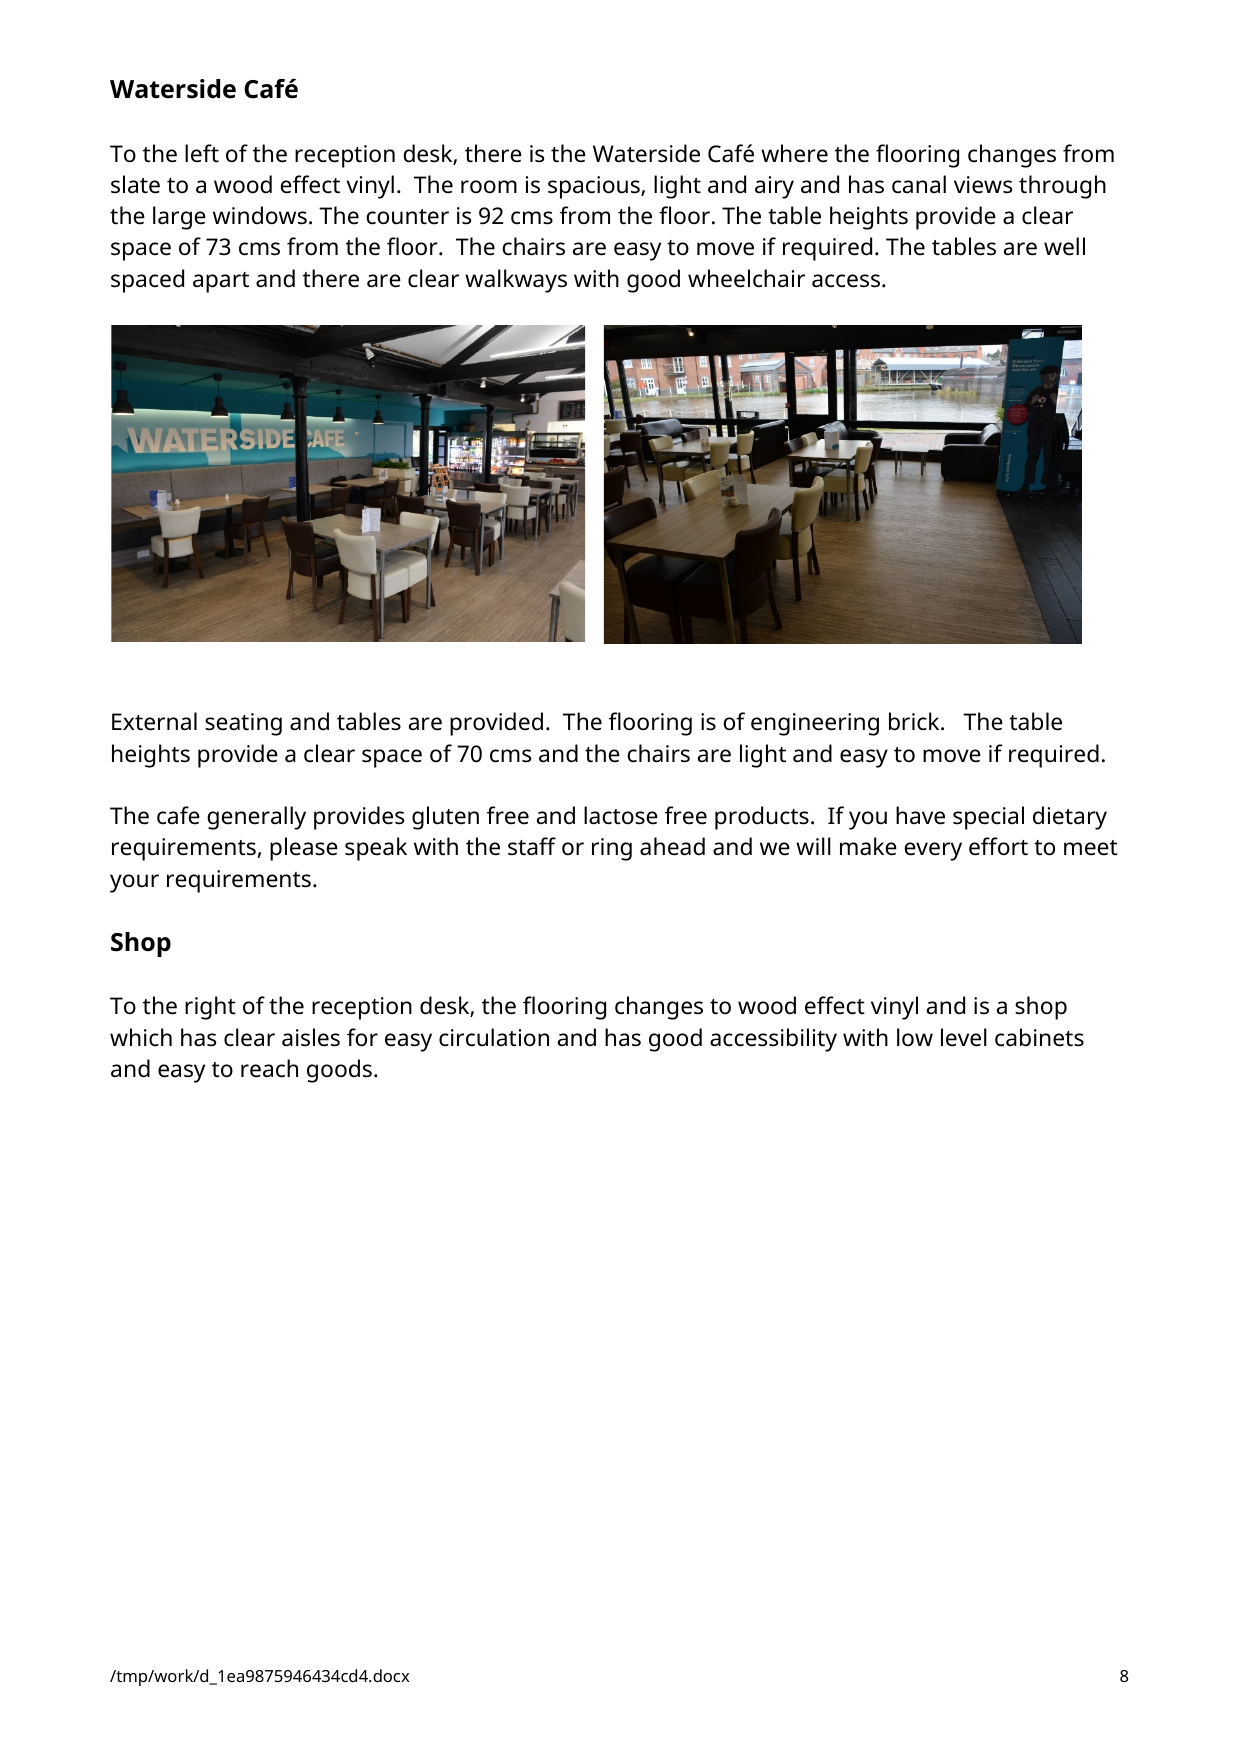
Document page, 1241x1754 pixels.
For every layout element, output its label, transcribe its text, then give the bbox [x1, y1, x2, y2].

text External seating and tables are provided. The flooring is of engineering brick. The table heights provide a clear space of 70 cms and the chairs are light and easy to move if required. [110, 706, 1130, 769]
picture [603, 325, 1082, 644]
picture [110, 325, 585, 641]
text Shop [110, 925, 1130, 959]
text To the left of the reception desk, there is the Waterside Café where the flooring changes from slate to a wood effect vinyl. The room is spacious, light and airy and has canal views through the large windows. The counter is 92 cms from the floor. The table heights provide a clear space of 73 cms from the floor. The chairs are easy to move if required. The tables are well spaced apart and there are clear walkways with good wheelchair access. [110, 137, 1130, 294]
text Waterside Café [110, 72, 1130, 106]
text To the right of the reception desk, the flooring changes to wood effect vinyl and is a shop which has clear aisles for easy circulation and has good accessibility with low level cabinets and easy to reach goods. [110, 990, 1130, 1084]
text The cafe generally provides gluten free and lactose free products. If you have special dietary requirements, please speak with the staff or ring ahead and we will make every effort to meet your requirements. [110, 800, 1130, 894]
